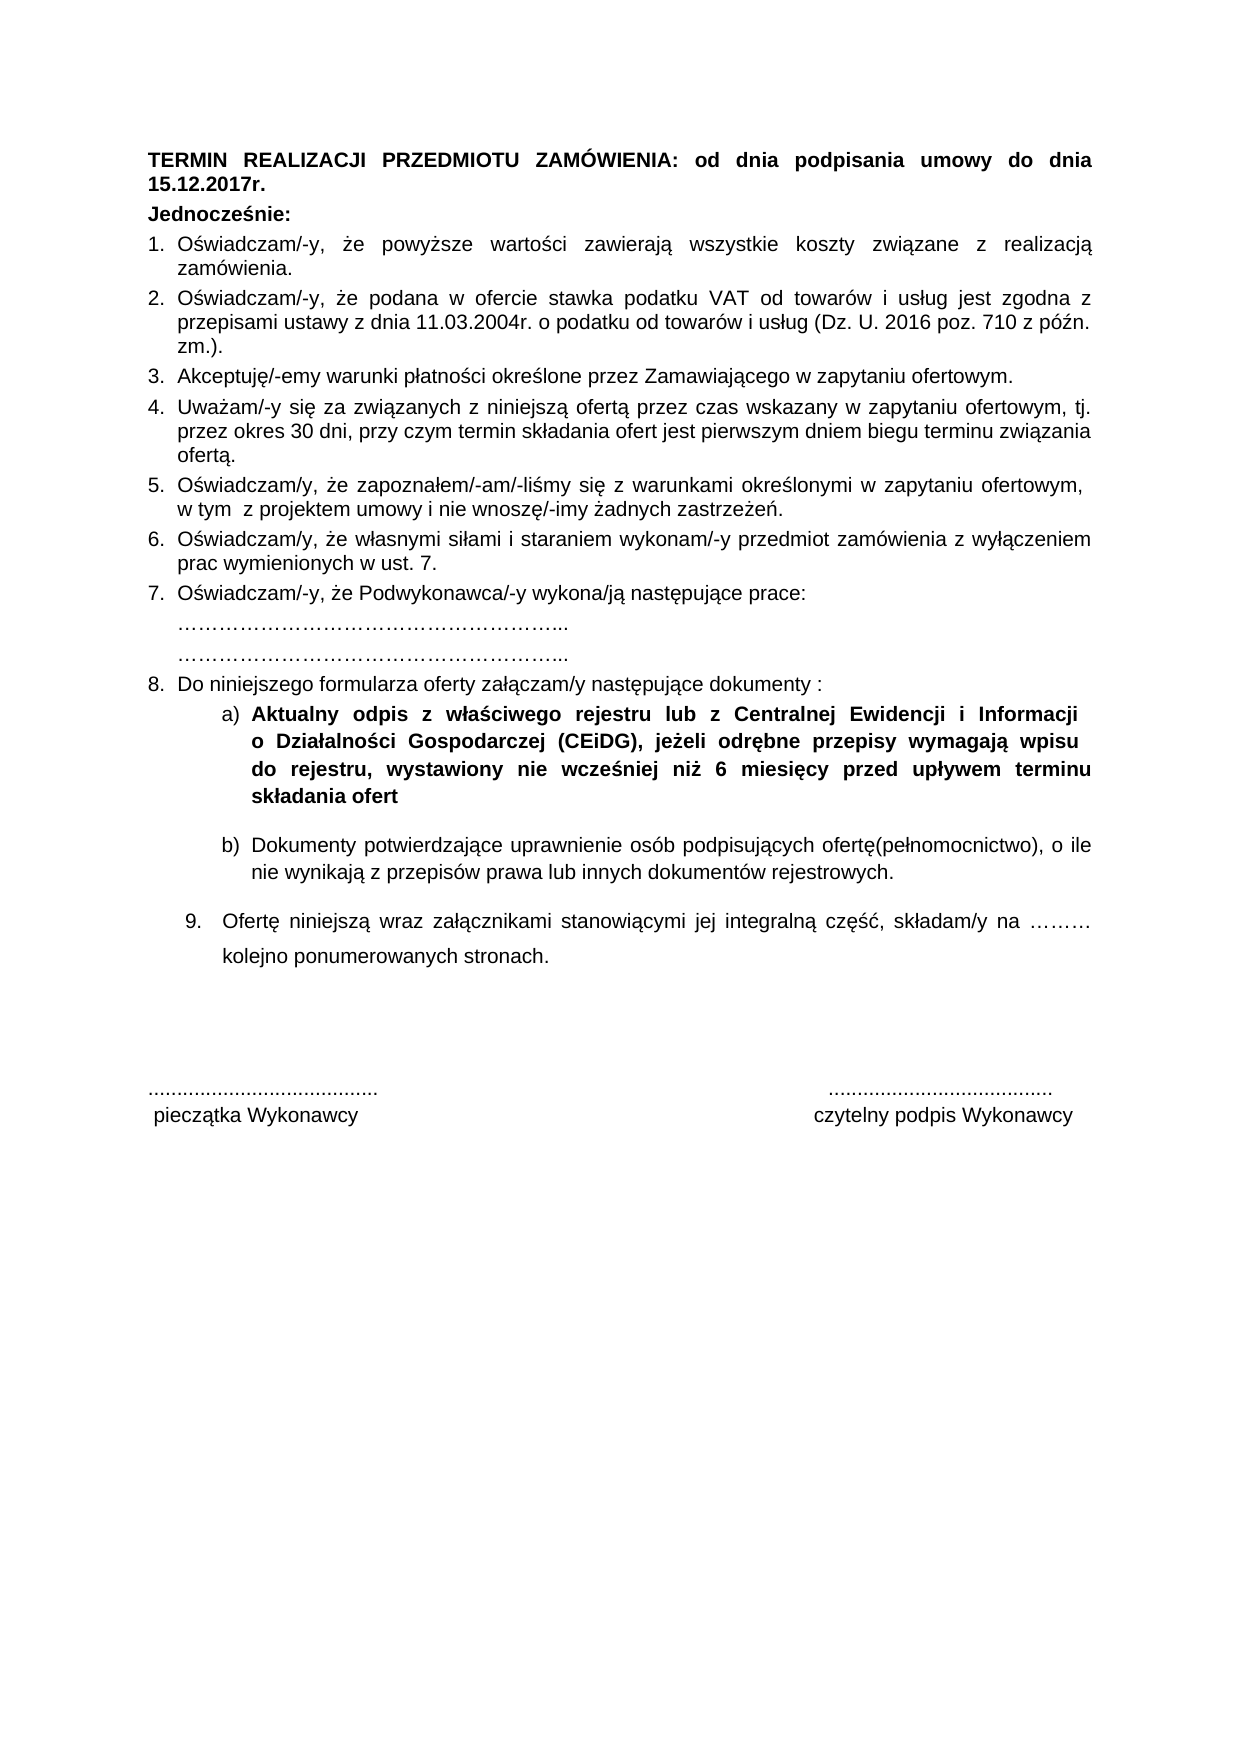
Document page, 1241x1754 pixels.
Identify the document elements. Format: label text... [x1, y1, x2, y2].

text Jednocześnie: [148, 202, 1093, 226]
list Oświadczam/-y, że Podwykonawca/-y wykona/ją następujące prace: [148, 581, 1093, 605]
text TERMIN REALIZACJI PRZEDMIOTU ZAMÓWIENIA: od dnia podpisania umowy do dnia 15.12.2017r. [148, 148, 1093, 196]
list Oświadczam/y, że własnymi siłami i staraniem wykonam/-y przedmiot zamówienia z wyłączeniem prac wymienionych w ust. 7. [148, 527, 1093, 575]
list Dokumenty potwierdzające uprawnienie osób podpisujących ofertę(pełnomocnictwo), o ile nie wynikają z przepisów prawa lub innych dokumentów rejestrowych. [221, 833, 1093, 884]
list Do niniejszego formularza oferty załączam/y następujące dokumenty : [148, 672, 1093, 696]
text pieczątka Wykonawcy czytelny podpis Wykonawcy [148, 1103, 1093, 1127]
text ........................................ ....................................... [148, 1075, 1093, 1099]
text ………………………………………………... [148, 641, 1093, 665]
list Oświadczam/-y, że podana w ofercie stawka podatku VAT od towarów i usług jest zgodna z przepisami ustawy z dnia 11.03.2004r. o podatku od towarów i usług (Dz. U. 2016 poz. 710 z późn. zm.). [148, 286, 1093, 358]
list Oświadczam/-y, że powyższe wartości zawierają wszystkie koszty związane z realizacją zamówienia. [148, 232, 1093, 280]
list Oświadczam/y, że zapoznałem/-am/-liśmy się z warunkami określonymi w zapytaniu ofertowym, w tym z projektem umowy i nie wnoszę/-imy żadnych zastrzeżeń. [148, 473, 1093, 521]
list Ofertę niniejszą wraz załącznikami stanowiącymi jej integralną część, składam/y na ………kolejno ponumerowanych stronach. [185, 908, 1093, 968]
list Uważam/-y się za związanych z niniejszą ofertą przez czas wskazany w zapytaniu ofertowym, tj. przez okres 30 dni, przy czym termin składania ofert jest pierwszym dniem biegu terminu związania ofertą. [148, 394, 1093, 466]
list Akceptuję/-emy warunki płatności określone przez Zamawiającego w zapytaniu ofertowym. [148, 364, 1093, 388]
list Aktualny odpis z właściwego rejestru lub z Centralnej Ewidencji i Informacji o Działalności Gospodarczej (CEiDG), jeżeli odrębne przepisy wymagają wpisu do rejestru, wystawiony nie wcześniej niż 6 miesięcy przed upływem terminu składania ofert [221, 702, 1093, 808]
text ………………………………………………... [148, 611, 1093, 635]
